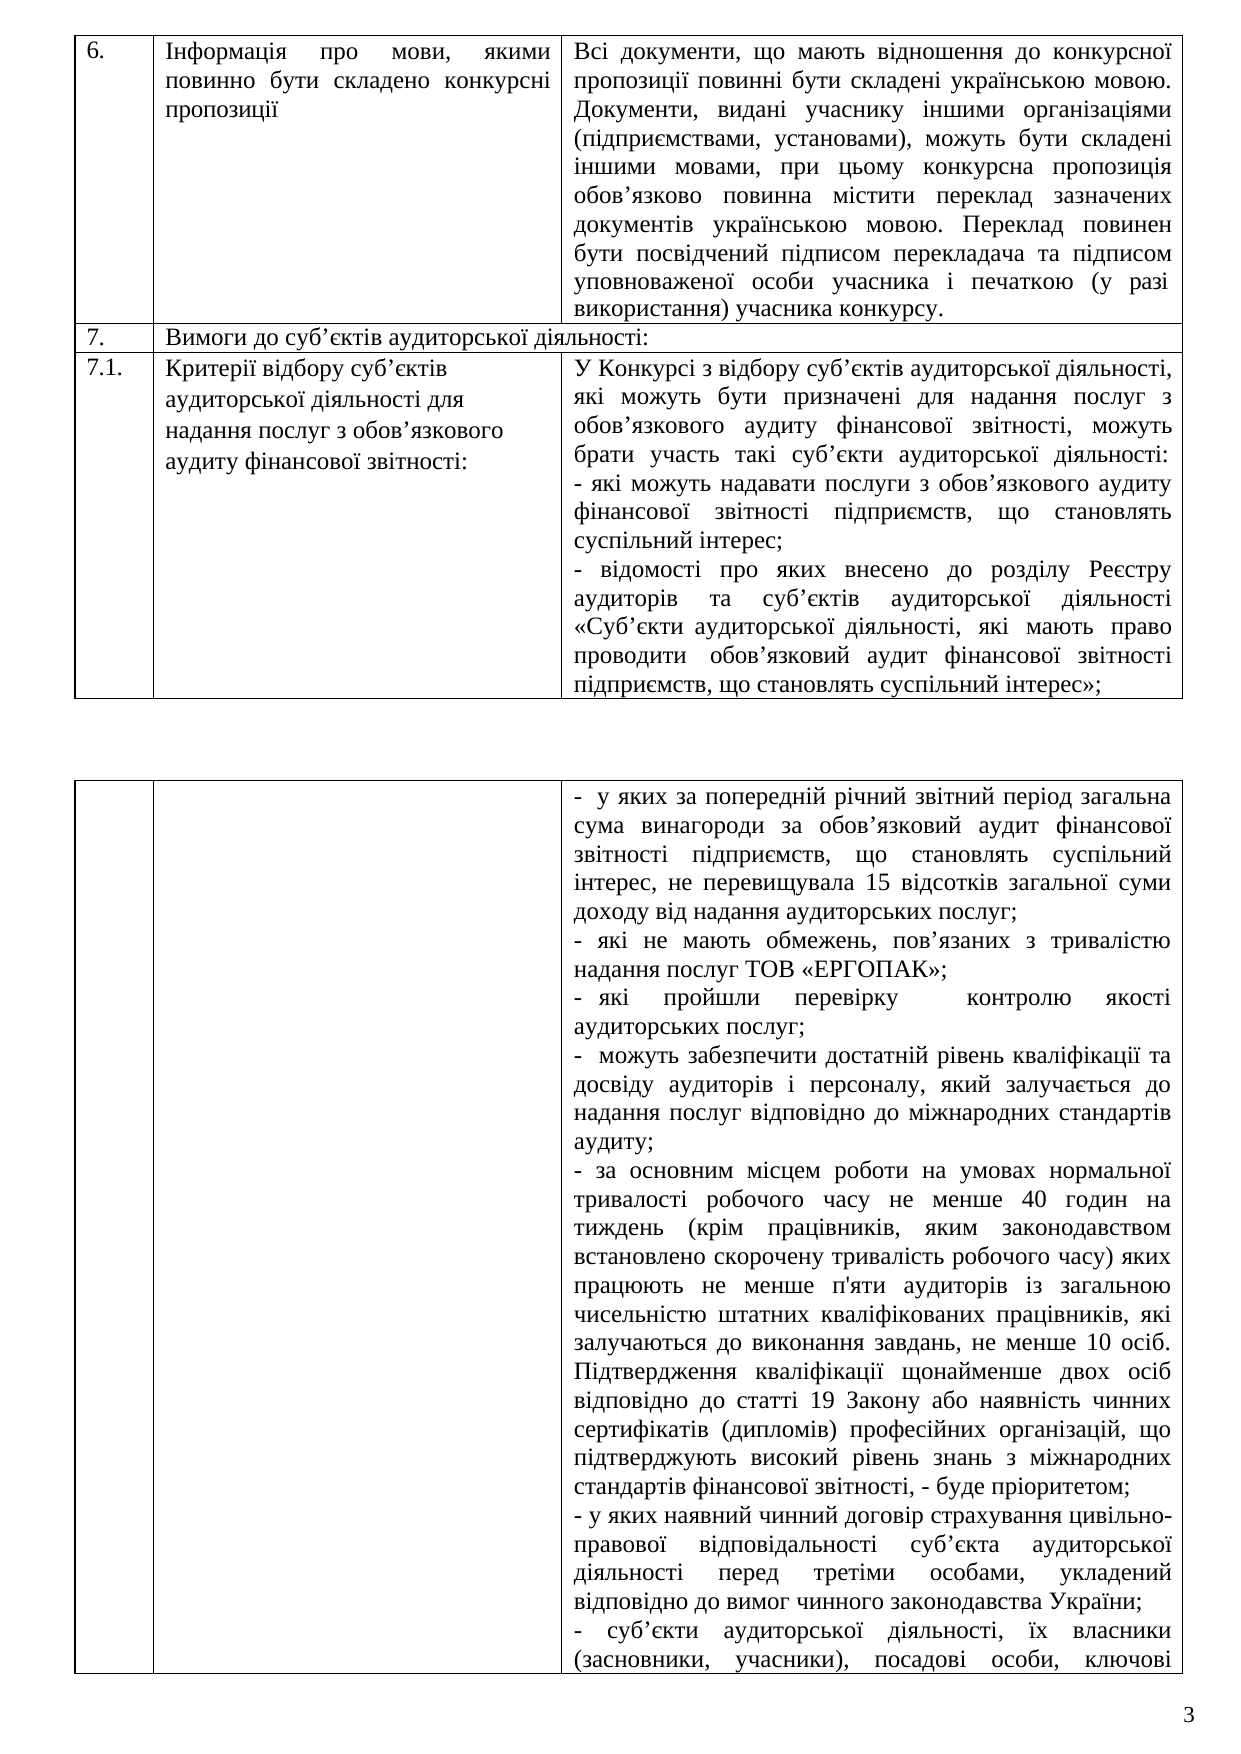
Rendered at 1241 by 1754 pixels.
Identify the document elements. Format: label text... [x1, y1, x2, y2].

table_cell У Конкурсі з відбору суб’єктів аудиторської діяльності, які можуть бути призначені для надання послуг з обов’язкового аудиту фінансової звітності, можуть брати участь такі суб’єкти аудиторської діяльності: які можуть надавати послуги з обов’язкового аудиту фінансової звітності підприємств, що становлять суспільний інтерес; відомості про яких внесено до розділу Реєстру аудиторів та суб’єктів аудиторської діяльності «Суб’єкти аудиторської діяльності, які мають право проводити обов’язковий аудит фінансової звітності підприємств, що становлять суспільний інтерес»; [562, 353, 1182, 698]
table_header [76, 781, 153, 1672]
table_cell 7.1. [76, 353, 153, 698]
table_cell Критерії відбору суб’єктів аудиторської діяльності для надання послуг з обов’язкового аудиту фінансової звітності: [154, 353, 561, 698]
table_cell Всі документи, що мають відношення до конкурсної пропозиції повинні бути складені українською мовою. Документи, видані учаснику іншими організаціями (підприємствами, установами), можуть бути складені іншими мовами, при цьому конкурсна пропозиція обов’язково повинна містити переклад зазначених документів українською мовою. Переклад повинен бути посвідчений підписом перекладача та підписом уповноваженої особи учасника і печаткою (у разі використання) учасника конкурсу. [562, 36, 1182, 323]
table_header [154, 781, 561, 1672]
table_cell Інформація про мови, якими повинно бути складено конкурсні пропозиції [154, 36, 561, 323]
table_cell Вимоги до суб’єктів аудиторської діяльності: [154, 324, 1182, 352]
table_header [562, 781, 1182, 1672]
table_cell 6. [76, 36, 153, 323]
table_cell 7. [76, 324, 153, 352]
